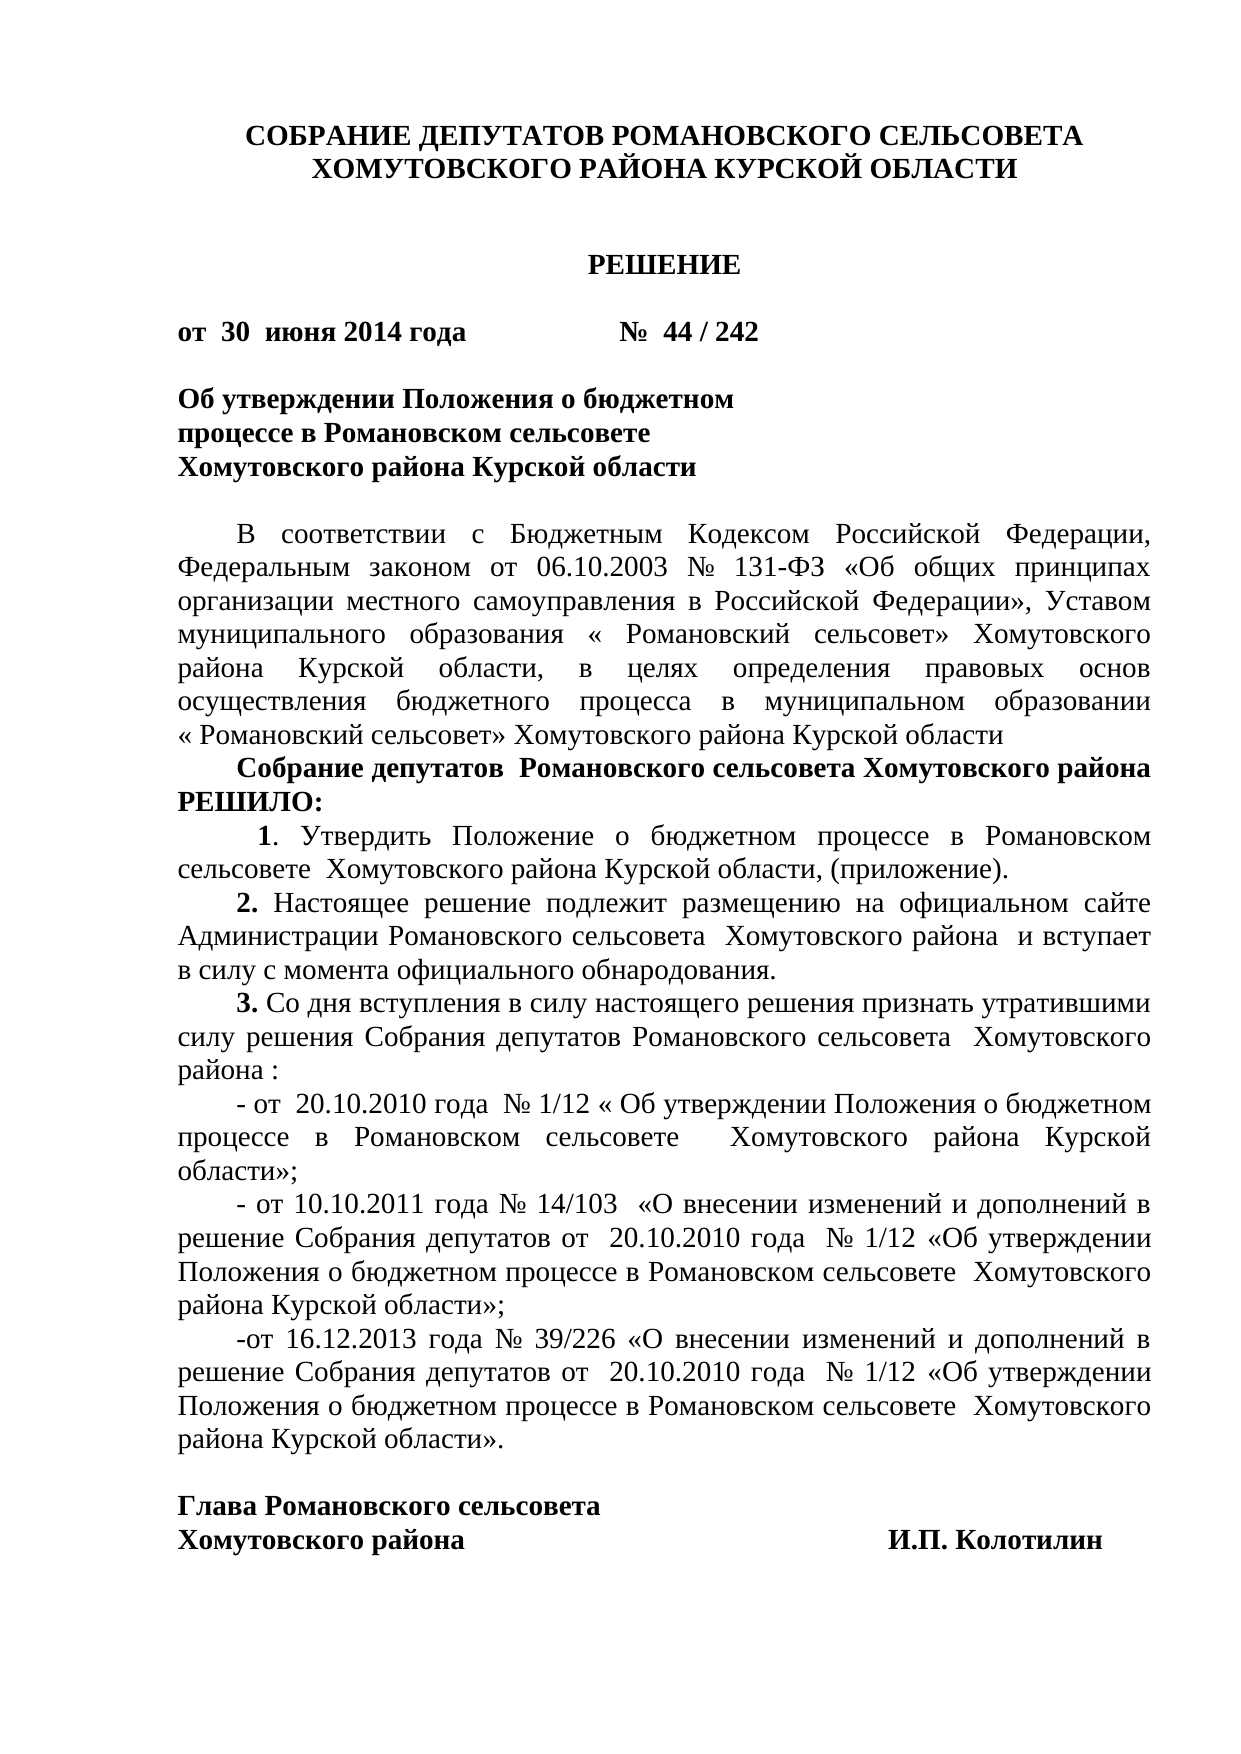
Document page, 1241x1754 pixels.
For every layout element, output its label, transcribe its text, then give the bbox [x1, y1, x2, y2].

title Глава Романовского сельсовета [177, 1488, 1152, 1522]
text Собрание депутатов Романовского сельсовета Хомутовского района РЕШИЛО: [177, 751, 1152, 818]
text процессе в Романовском сельсовете [177, 415, 1152, 449]
text 3. Со дня вступления в силу настоящего решения признать утратившими силу решения Собрания депутатов Романовского сельсовета Хомутовского района : [177, 985, 1152, 1086]
text РЕШЕНИЕ [177, 247, 1152, 281]
title Хомутовского района И.П. Колотилин [177, 1522, 1152, 1556]
text -от 16.12.2013 года № 39/226 «О внесении изменений и дополнений в решение Собрания депутатов от 20.10.2010 года № 1/12 «Об утверждении Положения о бюджетном процессе в Романовском сельсовете Хомутовского района Курской области». [177, 1321, 1152, 1455]
text 2. Настоящее решение подлежит размещению на официальном сайте Администрации Романовского сельсовета Хомутовского района и вступает в силу с момента официального обнародования. [177, 885, 1152, 985]
text Об утверждении Положения о бюджетном [177, 382, 1152, 415]
text В соответствии с Бюджетным Кодексом Российской Федерации, Федеральным законом от 06.10.2003 № 131-ФЗ «Об общих принципах организации местного самоуправления в Российской Федерации», Уставом муниципального образования « Романовский сельсовет» Хомутовского района Курской области, в целях определения правовых основ осуществления бюджетного процесса в муниципальном образовании « Романовский сельсовет» Хомутовского района Курской области [177, 516, 1152, 751]
text - от 10.10.2011 года № 14/103 «О внесении изменений и дополнений в решение Собрания депутатов от 20.10.2010 года № 1/12 «Об утверждении Положения о бюджетном процессе в Романовском сельсовете Хомутовского района Курской области»; [177, 1187, 1152, 1321]
text - от 20.10.2010 года № 1/12 « Об утверждении Положения о бюджетном процессе в Романовском сельсовете Хомутовского района Курской области»; [177, 1086, 1152, 1187]
text 1. Утвердить Положение о бюджетном процессе в Романовском сельсовете Хомутовского района Курской области, (приложение). [177, 818, 1152, 885]
text от 30 июня 2014 года № 44 / 242 [177, 314, 1152, 348]
text Хомутовского района Курской области [177, 449, 1152, 482]
text СОБРАНИЕ ДЕПУТАТОВ РОМАНОВСКОГО СЕЛЬСОВЕТА ХОМУТОВСКОГО РАЙОНА КУРСКОЙ ОБЛАСТИ [177, 118, 1152, 185]
